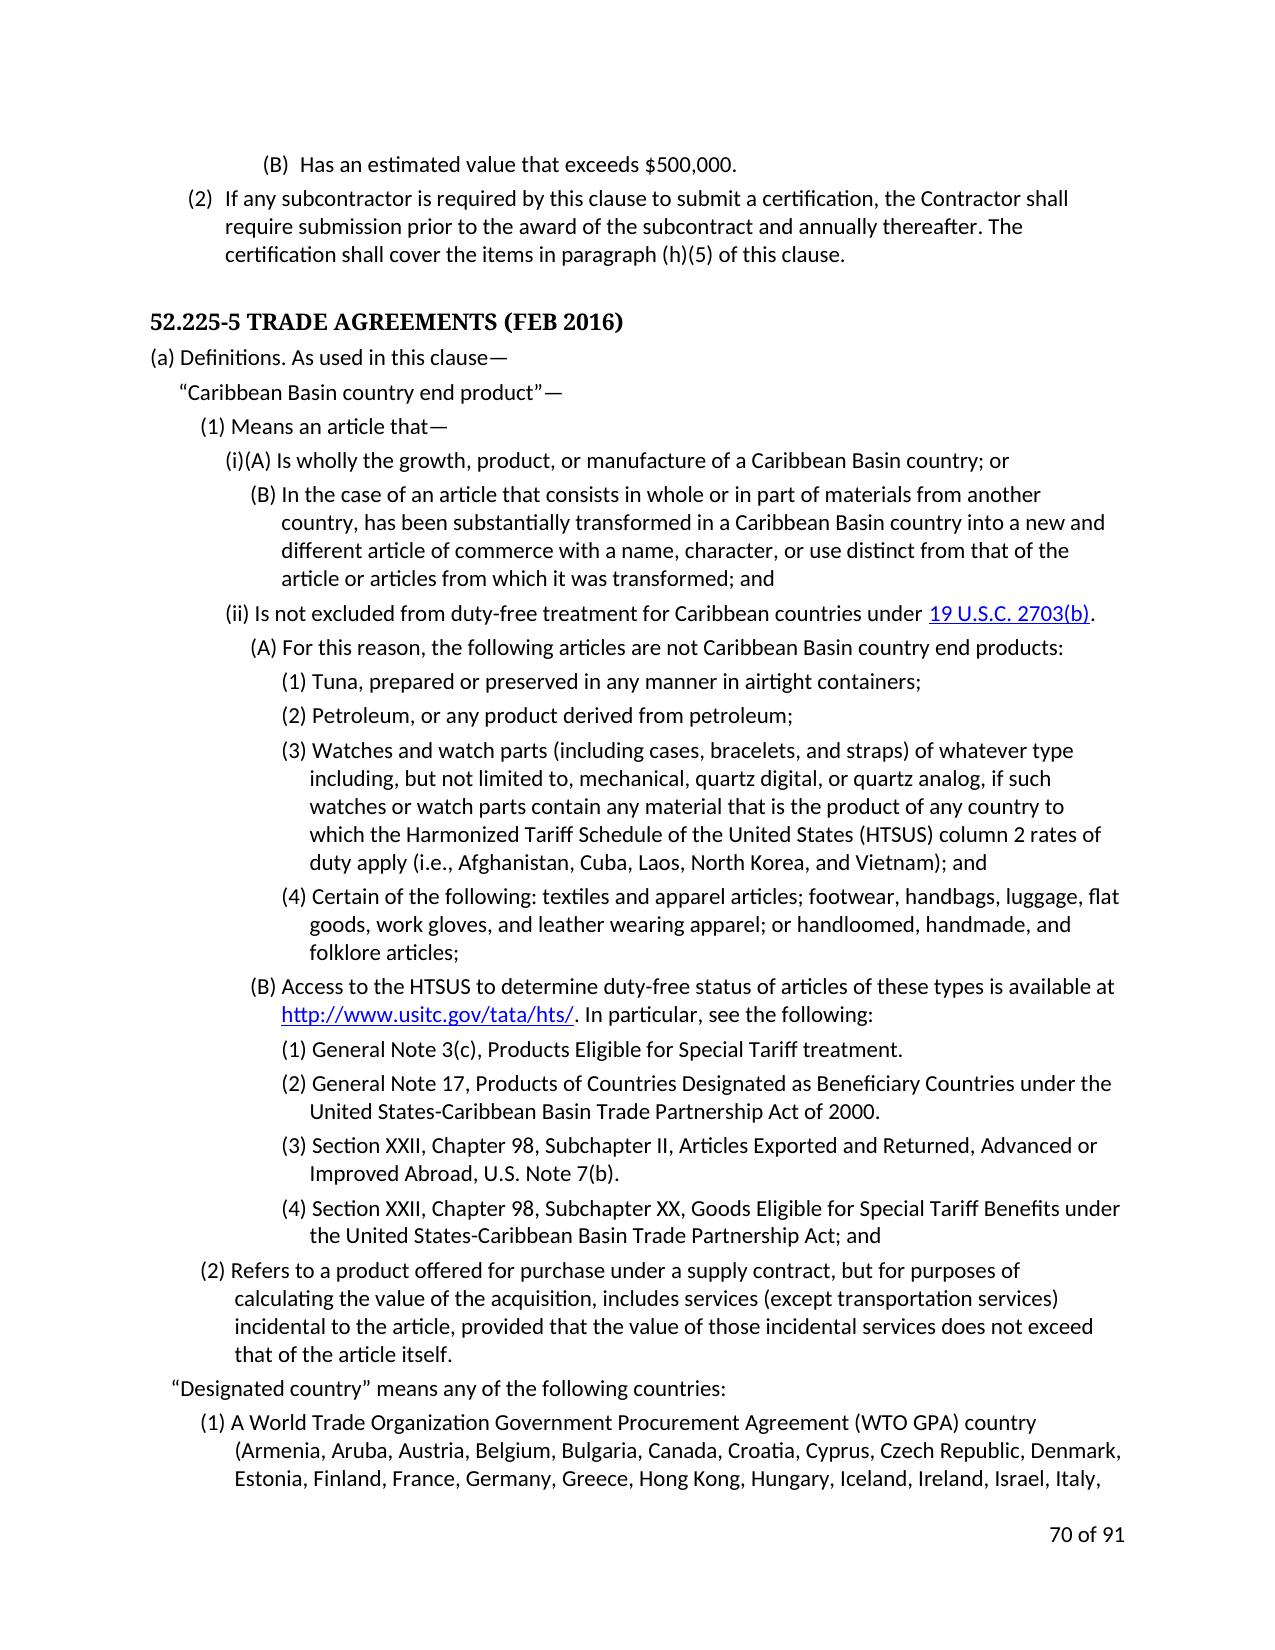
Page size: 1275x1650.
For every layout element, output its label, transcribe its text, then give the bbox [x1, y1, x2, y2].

text (2) Refers to a product offered for purchase under a supply contract, but for purposes of calculating the value of the acquisition, includes services (except transportation services) incidental to the article, provided that the value of those incidental services does not exceed that of the article itself. [200, 1256, 1125, 1368]
text (1) Tuna, prepared or preserved in any manner in airtight containers; [281, 667, 1125, 695]
text (a) Definitions. As used in this clause— [150, 343, 1125, 371]
text (3) Section XXII, Chapter 98, Subchapter II, Articles Exported and Returned, Advanced or Improved Abroad, U.S. Note 7(b). [281, 1131, 1125, 1187]
list Has an estimated value that exceeds $500,000. [262, 150, 1125, 178]
text (B) In the case of an article that consists in whole or in part of materials from another country, has been substantially transformed in a Caribbean Basin country into a new and different article of commerce with a name, character, or use distinct from that of the article or articles from which it was transformed; and [250, 480, 1125, 592]
text (B) Access to the HTSUS to determine duty-free status of articles of these types is available at http://www.usitc.gov/tata/hts/. In particular, see the following: [250, 972, 1125, 1028]
text (2) General Note 17, Products of Countries Designated as Beneficiary Countries under the United States-Caribbean Basin Trade Partnership Act of 2000. [281, 1069, 1125, 1125]
text (1) General Note 3(c), Products Eligible for Special Tariff treatment. [281, 1035, 1125, 1063]
list If any subcontractor is required by this clause to submit a certification, the Contractor shall require submission prior to the award of the subcontract and annually thereafter. The certification shall cover the items in paragraph (h)(5) of this clause. [187, 184, 1125, 268]
text (ii) Is not excluded from duty-free treatment for Caribbean countries under 19 U.S.C. 2703(b). [150, 599, 1125, 627]
text (4) Section XXII, Chapter 98, Subchapter XX, Goods Eligible for Special Tariff Benefits under the United States-Caribbean Basin Trade Partnership Act; and [281, 1194, 1125, 1250]
text (3) Watches and watch parts (including cases, bracelets, and straps) of whatever type including, but not limited to, mechanical, quartz digital, or quartz analog, if such watches or watch parts contain any material that is the product of any country to which the Harmonized Tariff Schedule of the United States (HTSUS) column 2 rates of duty apply (i.e., Afghanistan, Cuba, Laos, North Korea, and Vietnam); and [281, 736, 1125, 876]
text (A) For this reason, the following articles are not Caribbean Basin country end products: [150, 633, 1125, 661]
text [200, 1408, 1125, 1493]
text “Designated country” means any of the following countries: [150, 1374, 1125, 1402]
text “Caribbean Basin country end product”— [178, 378, 1125, 406]
subtitle 52.225-5 TRADE AGREEMENTS (FEB 2016) [150, 306, 1125, 337]
text (4) Certain of the following: textiles and apparel articles; footwear, handbags, luggage, flat goods, work gloves, and leather wearing apparel; or handloomed, handmade, and folklore articles; [281, 882, 1125, 966]
text (2) Petroleum, or any product derived from petroleum; [281, 702, 1125, 729]
text (1) Means an article that— [150, 412, 1125, 440]
text (i)(A) Is wholly the growth, product, or manufacture of a Caribbean Basin country; or [150, 446, 1125, 474]
